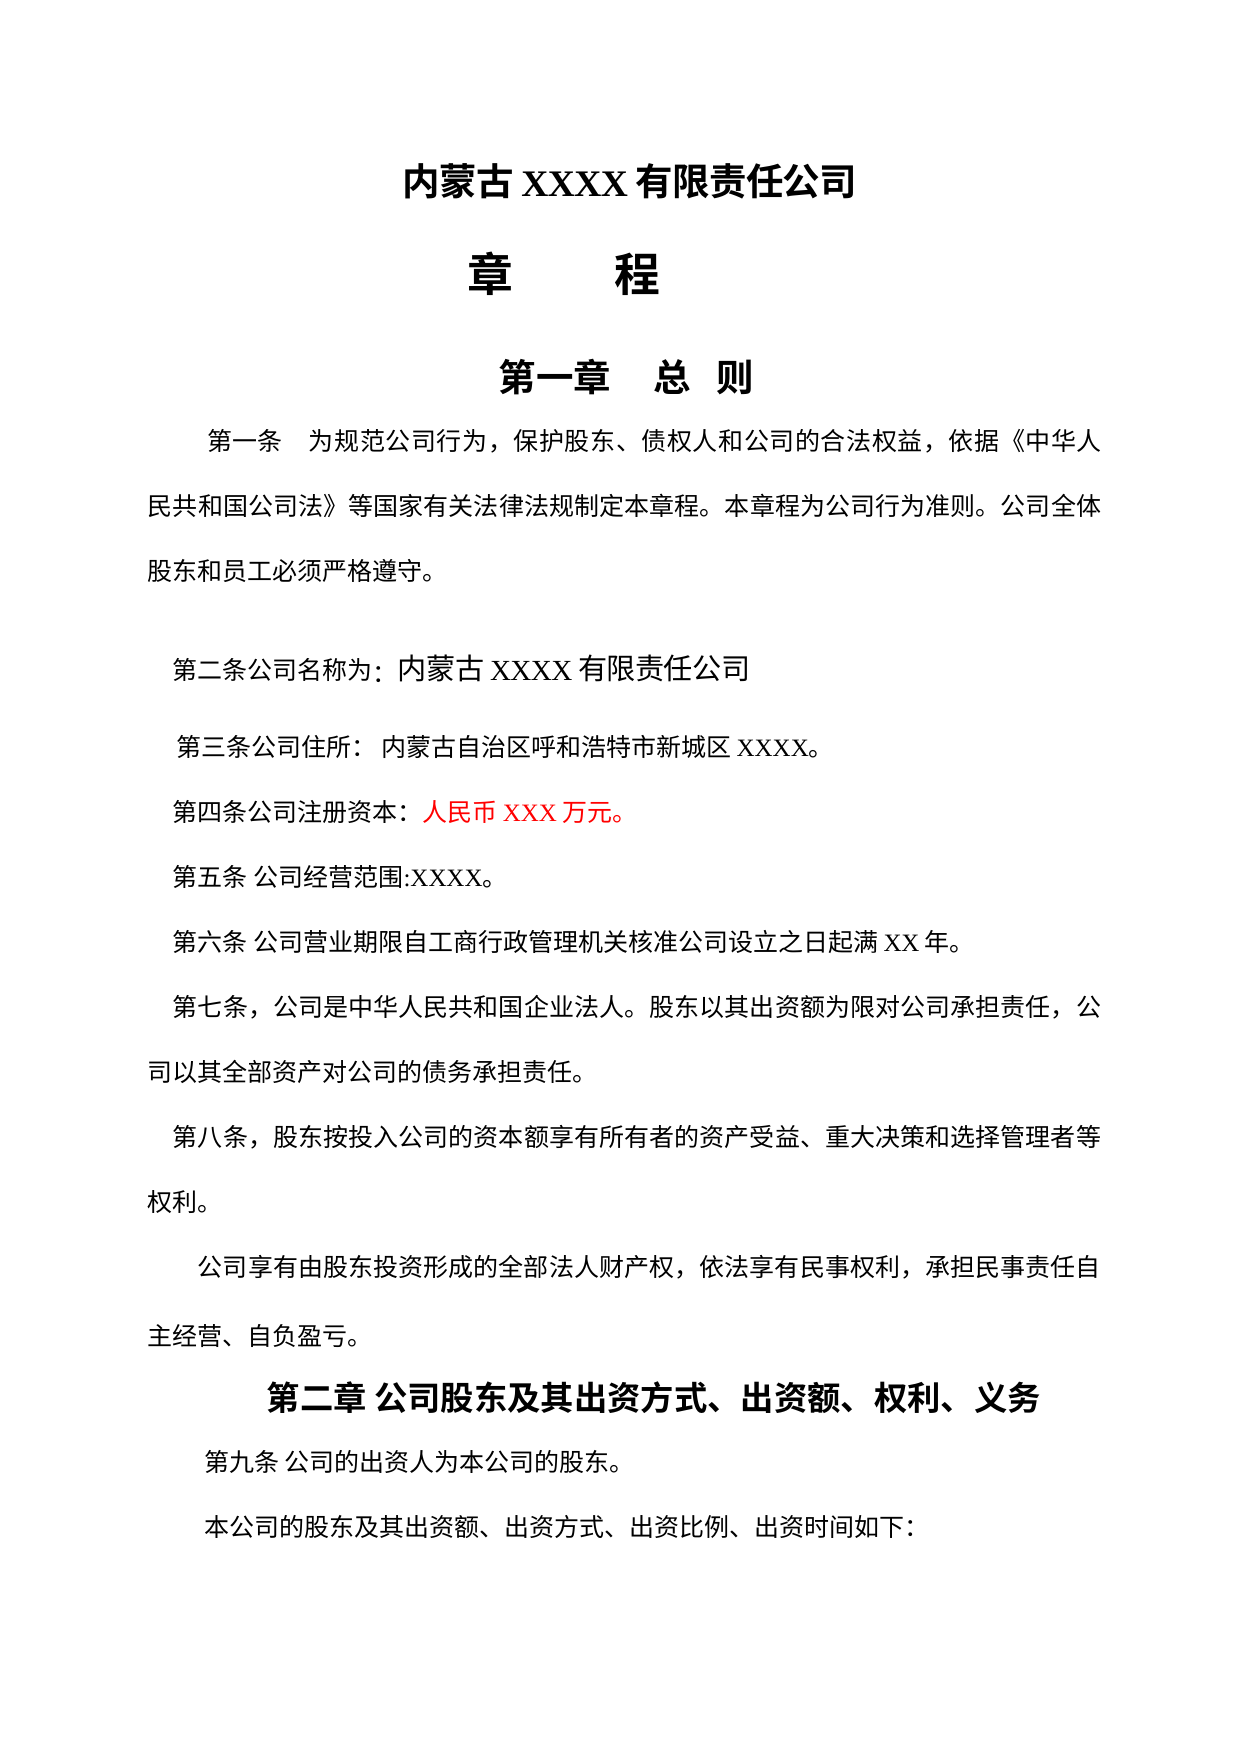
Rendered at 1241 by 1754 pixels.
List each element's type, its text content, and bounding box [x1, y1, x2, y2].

text 第二条公司名称为：内蒙古XXXX有限责任公司 [148, 645, 1104, 691]
text 第五条 公司经营范围:XXXX。 [148, 843, 1104, 908]
text 第二章 公司股东及其出资方式、出资额、权利、义务 [148, 1363, 1104, 1428]
text 第七条，公司是中华人民共和国企业法人。股东以其出资额为限对公司承担责任，公司以其全部资产对公司的债务承担责任。 [148, 973, 1104, 1103]
text 第四条公司注册资本：人民币XXX万元。 [148, 778, 1104, 843]
text 第八条，股东按投入公司的资本额享有所有者的资产受益、重大决策和选择管理者等权利。 [148, 1103, 1104, 1233]
list 为规范公司行为，保护股东、债权人和公司的合法权益，依据《中华人民共和国公司法》等国家有关法律法规制定本章程。本章程为公司行为准则。公司全体股东和员工必须严格遵守。 [148, 407, 1104, 602]
text 公司享有由股东投资形成的全部法人财产权，依法享有民事权利，承担民事责任自主经营、自负盈亏。 [148, 1233, 1104, 1363]
text 内蒙古XXXX有限责任公司 [148, 152, 1104, 209]
text 第三条公司住所： 内蒙古自治区呼和浩特市新城区XXXX。 [176, 713, 1104, 778]
text 第一章 总 则 [148, 342, 1104, 407]
text 本公司的股东及其出资额、出资方式、出资比例、出资时间如下： [148, 1493, 1104, 1558]
text 第九条 公司的出资人为本公司的股东。 [148, 1428, 1104, 1493]
text 章 程 [148, 238, 1104, 307]
text 第六条 公司营业期限自工商行政管理机关核准公司设立之日起满XX年。 [148, 908, 1104, 973]
